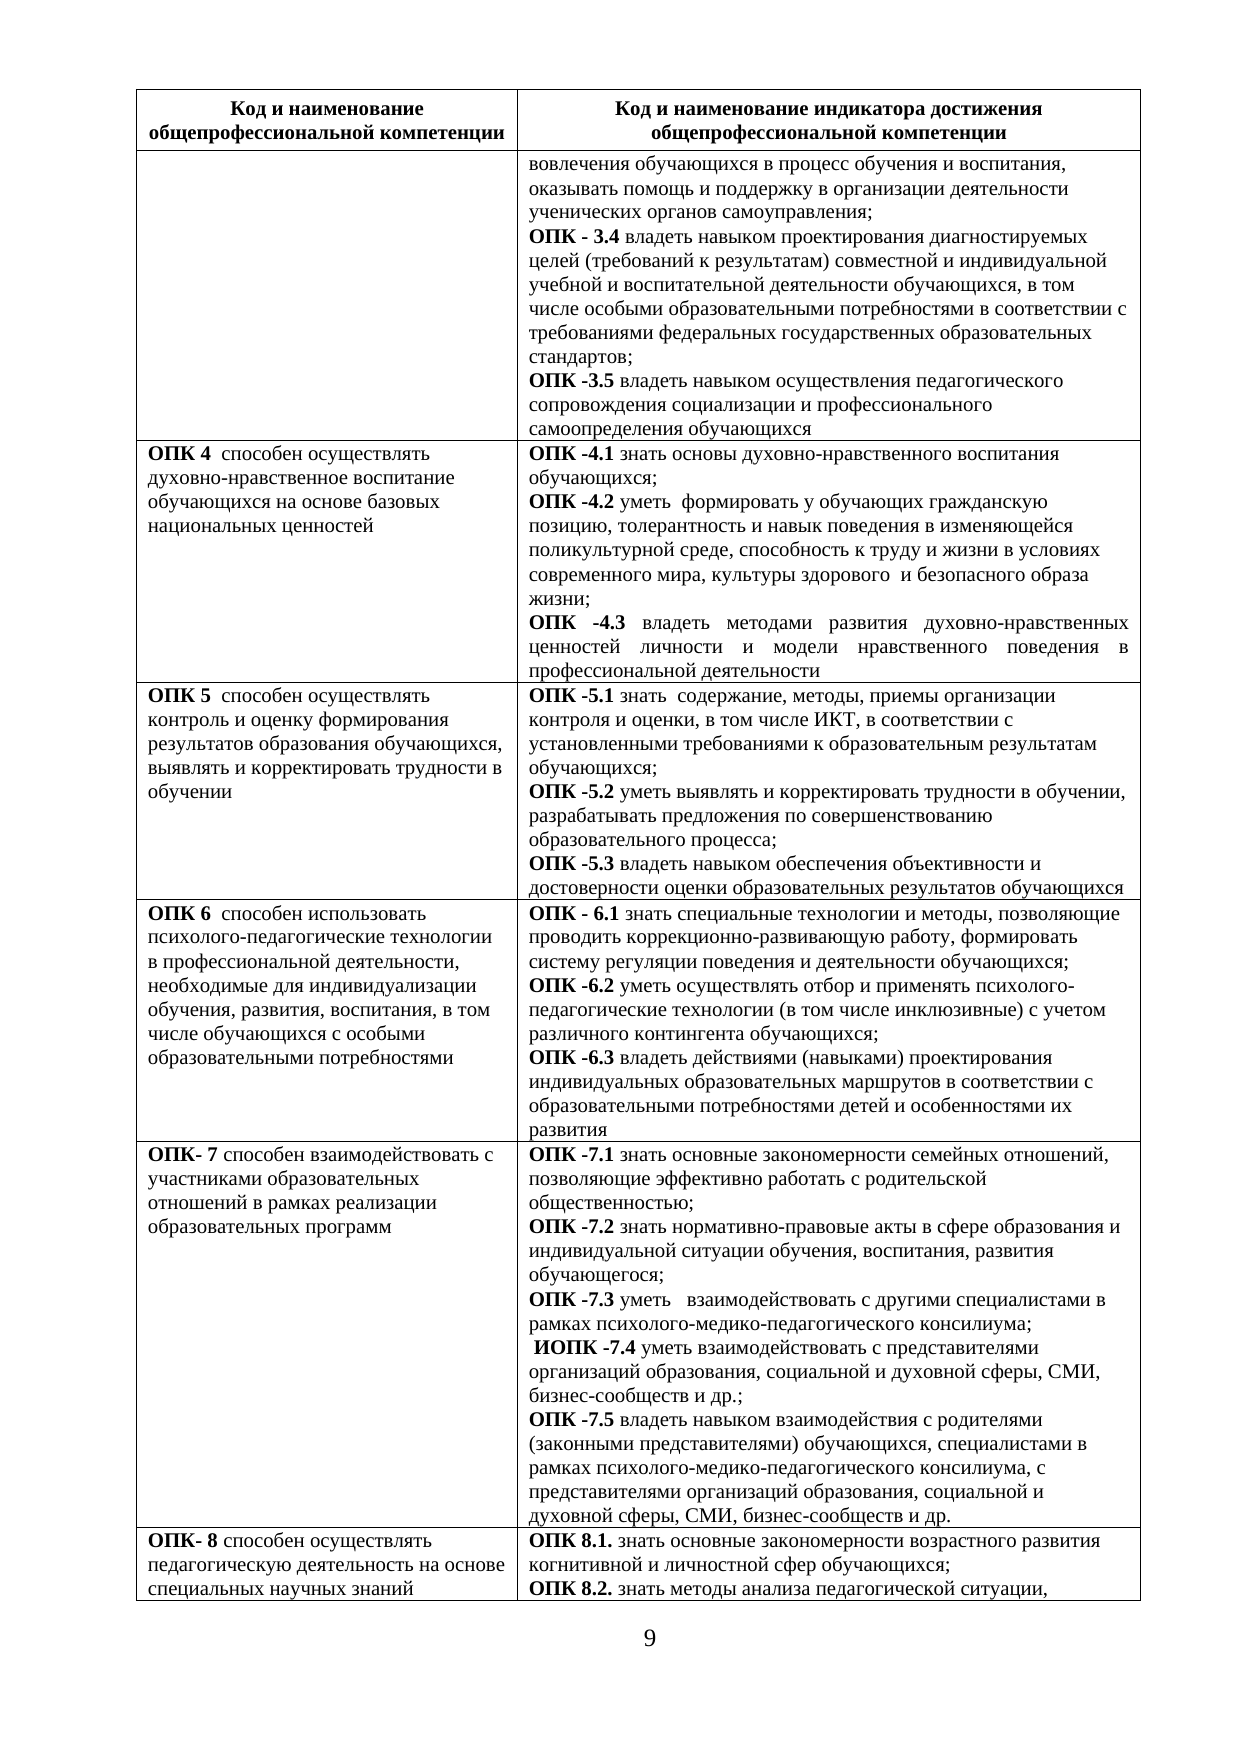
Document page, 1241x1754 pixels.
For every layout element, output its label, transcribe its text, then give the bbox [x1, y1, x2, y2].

table_header Код и наименование общепрофессиональной компетенции [137, 90, 517, 150]
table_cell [137, 1528, 517, 1600]
table_cell ОПК 6 способен использовать психолого-педагогические технологии в профессиональной деятельности, необходимые для индивидуализации обучения, развития, воспитания, в том числе обучающихся с особыми образовательными потребностями [137, 900, 517, 1141]
table_cell ОПК 5 способен осуществлять контроль и оценку формирования результатов образования обучающихся, выявлять и корректировать трудности в обучении [137, 683, 517, 899]
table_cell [518, 1528, 1140, 1600]
table_cell ОПК -5.1 знать содержание, методы, приемы организации контроля и оценки, в том числе ИКТ, в соответствии с установленными требованиями к образовательным результатам обучающихся; ОПК -5.2 уметь выявлять и корректировать трудности в обучении, разрабатывать предложения по совершенствованию образовательного процесса; ОПК -5.3 владеть навыком обеспечения объективности и достоверности оценки образовательных результатов обучающихся [518, 683, 1140, 899]
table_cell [518, 151, 1140, 440]
table_cell ОПК -4.1 знать основы духовно-нравственного воспитания обучающихся; ОПК -4.2 уметь формировать у обучающих гражданскую позицию, толерантность и навык поведения в изменяющейся поликультурной среде, способность к труду и жизни в условиях современного мира, культуры здорового и безопасного образа жизни; ОПК -4.3 владеть методами развития духовно-нравственных ценностей личности и модели нравственного поведения в профессиональной деятельности [518, 441, 1140, 682]
table_cell ОПК - 6.1 знать специальные технологии и методы, позволяющие проводить коррекционно-развивающую работу, формировать систему регуляции поведения и деятельности обучающихся; ОПК -6.2 уметь осуществлять отбор и применять психолого-педагогические технологии (в том числе инклюзивные) с учетом различного контингента обучающихся; ОПК -6.3 владеть действиями (навыками) проектирования индивидуальных образовательных маршрутов в соответствии с образовательными потребностями детей и особенностями их развития [518, 900, 1140, 1141]
table_cell ОПК -7.1 знать основные закономерности семейных отношений, позволяющие эффективно работать с родительской общественностью; ОПК -7.2 знать нормативно-правовые акты в сфере образования и индивидуальной ситуации обучения, воспитания, развития обучающегося; ОПК -7.3 уметь взаимодействовать с другими специалистами в рамках психолого-медико-педагогического консилиума; ИОПК -7.4 уметь взаимодействовать с представителями организаций образования, социальной и духовной сферы, СМИ, бизнес-сообществ и др.; ОПК -7.5 владеть навыком взаимодействия с родителями (законными представителями) обучающихся, специалистами в рамках психолого-медико-педагогического консилиума, с представителями организаций образования, социальной и духовной сферы, СМИ, бизнес-сообществ и др. [518, 1142, 1140, 1527]
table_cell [137, 151, 517, 440]
table_cell ОПК- 7 способен взаимодействовать с участниками образовательных отношений в рамках реализации образовательных программ [137, 1142, 517, 1527]
table_header Код и наименование индикатора достижения общепрофессиональной компетенции [518, 90, 1140, 150]
table_cell ОПК 4 способен осуществлять духовно-нравственное воспитание обучающихся на основе базовых национальных ценностей [137, 441, 517, 682]
